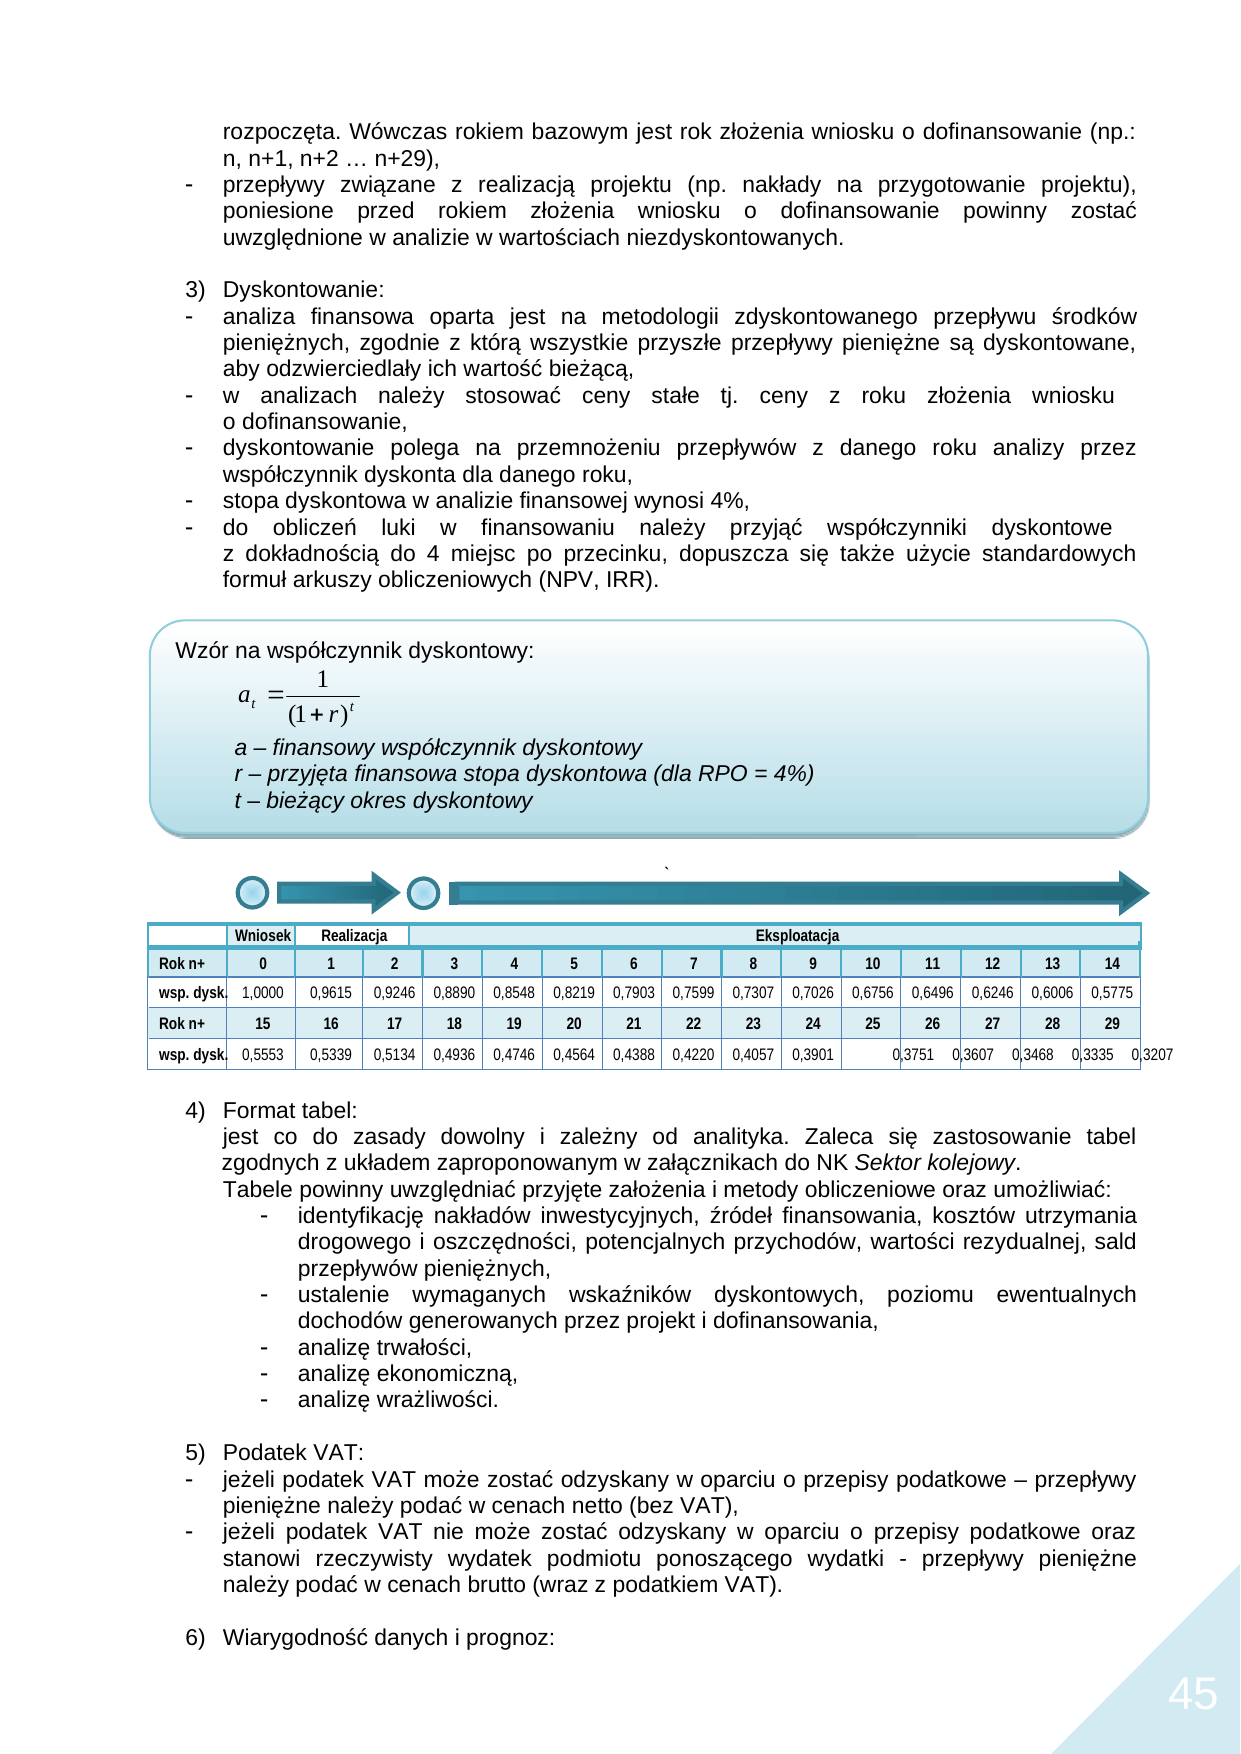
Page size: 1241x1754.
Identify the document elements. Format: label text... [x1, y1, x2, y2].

table_cell 0,7026 [782, 978, 841, 1007]
table_cell 0,3607 [901, 1039, 960, 1069]
text Tabele powinny uwzględniać przyjęte założenia i metody obliczeniowe oraz umożliwiać: [223, 1176, 1137, 1202]
table_cell 0,8548 [483, 978, 542, 1007]
table_cell 0,5134 [363, 1039, 422, 1069]
list do obliczeń luki w finansowaniu należy przyjąć współczynniki dyskontowe z dokładnością do 4 miejsc po przecinku, dopuszcza się także użycie standardowych formuł arkuszy obliczeniowych (NPV, IRR). [185, 513, 1137, 592]
list Podatek VAT: [185, 1439, 1137, 1466]
list analizę trwałości, [260, 1334, 1137, 1360]
list analizę wrażliwości. [260, 1386, 1137, 1413]
table_cell 20 [543, 1008, 602, 1038]
list stopa dyskontowa w analizie finansowej wynosi 4%, [185, 487, 1137, 513]
table_cell 0,4936 [423, 1039, 482, 1069]
table_cell 0,4388 [603, 1039, 661, 1069]
table_cell wsp. dysk. [148, 1038, 226, 1069]
table_cell 0,9246 [363, 978, 422, 1007]
table_cell 19 [483, 1008, 542, 1038]
table_cell 0,4564 [543, 1039, 602, 1069]
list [185, 118, 1137, 171]
table_cell 24 [782, 1008, 841, 1038]
table_cell 6 [603, 950, 661, 976]
table_cell [149, 926, 226, 945]
table_cell 14 [1081, 950, 1139, 976]
table_cell 0,5775 [1081, 978, 1140, 1007]
table_cell 10 [842, 950, 900, 976]
table_cell 0,4746 [483, 1039, 542, 1069]
table_cell 25 [842, 1008, 900, 1038]
table_cell 0,7307 [722, 978, 781, 1007]
table_cell Wniosek [228, 926, 294, 945]
table_cell 0,5339 [296, 1039, 362, 1069]
table_cell 0,8890 [423, 978, 482, 1007]
list w analizach należy stosować ceny stałe tj. ceny z roku złożenia wniosku o dofinansowanie, [185, 382, 1137, 434]
table_cell 0,3335 [1021, 1039, 1080, 1069]
table_cell 0,3207 [1081, 1039, 1140, 1069]
table_cell 1 [296, 950, 362, 976]
table_cell 23 [722, 1008, 781, 1038]
table_cell 16 [296, 1008, 362, 1038]
table_cell 4 [483, 950, 541, 976]
table_cell 3 [424, 950, 481, 976]
table_cell 0,9615 [296, 978, 362, 1007]
table_cell 5 [543, 950, 601, 976]
list przepływy związane z realizacją projektu (np. nakłady na przygotowanie projektu), poniesione przed rokiem złożenia wniosku o dofinansowanie powinny zostać uwzględnione w analizie w wartościach niezdyskontowanych. [185, 171, 1137, 250]
table_cell 7 [663, 950, 720, 976]
list Dyskontowanie: [185, 276, 1137, 303]
table_cell Eksploatacja [410, 926, 1140, 945]
table_cell 28 [1021, 1008, 1080, 1038]
table_cell 0,3468 [961, 1039, 1020, 1069]
table_header ` [148, 864, 1141, 922]
table_cell Rok n+ [148, 1007, 226, 1038]
table_cell 21 [603, 1008, 661, 1038]
table_cell 22 [662, 1008, 721, 1038]
table_cell 0,6756 [842, 978, 900, 1007]
table_cell 0,3751 [842, 1039, 900, 1069]
table_cell 0,6496 [901, 978, 960, 1007]
table_cell 12 [962, 950, 1020, 976]
table_cell 0,4220 [662, 1039, 721, 1069]
table_cell 13 [1022, 950, 1079, 976]
table_cell 11 [902, 950, 960, 976]
table_cell 9 [782, 950, 840, 976]
table_cell 15 [227, 1008, 295, 1038]
text jest co do zasady dowolny i zależny od analityka. Zaleca się zastosowanie tabel zgodnych z układem zaproponowanym w załącznikach do NK Sektor kolejowy. [221, 1123, 1137, 1176]
table_cell 8 [723, 950, 780, 976]
table_cell 0,4057 [722, 1039, 781, 1069]
table_cell 0,6246 [961, 978, 1020, 1007]
table_cell 29 [1081, 1008, 1140, 1038]
list Wiarygodność danych i prognoz: [185, 1624, 1137, 1650]
table_cell 0,5553 [227, 1039, 295, 1069]
table_cell 0,7599 [662, 978, 721, 1007]
table_cell 26 [901, 1008, 960, 1038]
table_cell 0,6006 [1021, 978, 1080, 1007]
list Format tabel: [185, 1097, 1137, 1123]
list identyfikację nakładów inwestycyjnych, źródeł finansowania, kosztów utrzymania drogowego i oszczędności, potencjalnych przychodów, wartości rezydualnej, sald przepływów pieniężnych, [260, 1202, 1137, 1281]
list analiza finansowa oparta jest na metodologii zdyskontowanego przepływu środków pieniężnych, zgodnie z którą wszystkie przyszłe przepływy pieniężne są dyskontowane, aby odzwierciedlały ich wartość bieżącą, [185, 303, 1137, 382]
list analizę ekonomiczną, [260, 1360, 1137, 1386]
table_cell 17 [363, 1008, 422, 1038]
list dyskontowanie polega na przemnożeniu przepływów z danego roku analizy przez współczynnik dyskonta dla danego roku, [185, 434, 1137, 487]
list ustalenie wymaganych wskaźników dyskontowych, poziomu ewentualnych dochodów generowanych przez projekt i dofinansowania, [260, 1281, 1137, 1334]
table_cell 0,7903 [603, 978, 661, 1007]
table_cell 2 [364, 950, 421, 976]
table_cell Rok n+ [149, 950, 226, 976]
table_cell 0,3901 [782, 1039, 841, 1069]
table_cell 0,8219 [543, 978, 602, 1007]
table_cell 0 [228, 950, 294, 976]
list jeżeli podatek VAT może zostać odzyskany w oparciu o przepisy podatkowe – przepływy pieniężne należy podać w cenach netto (bez VAT), [185, 1466, 1137, 1518]
table_cell wsp. dysk. [148, 978, 226, 1007]
list jeżeli podatek VAT nie może zostać odzyskany w oparciu o przepisy podatkowe oraz stanowi rzeczywisty wydatek podmiotu ponoszącego wydatki - przepływy pieniężne należy podać w cenach brutto (wraz z podatkiem VAT). [185, 1518, 1137, 1597]
table_cell 1,0000 [227, 978, 295, 1007]
table_cell 18 [423, 1008, 482, 1038]
table_cell 27 [961, 1008, 1020, 1038]
table_cell Realizacja [296, 926, 408, 945]
